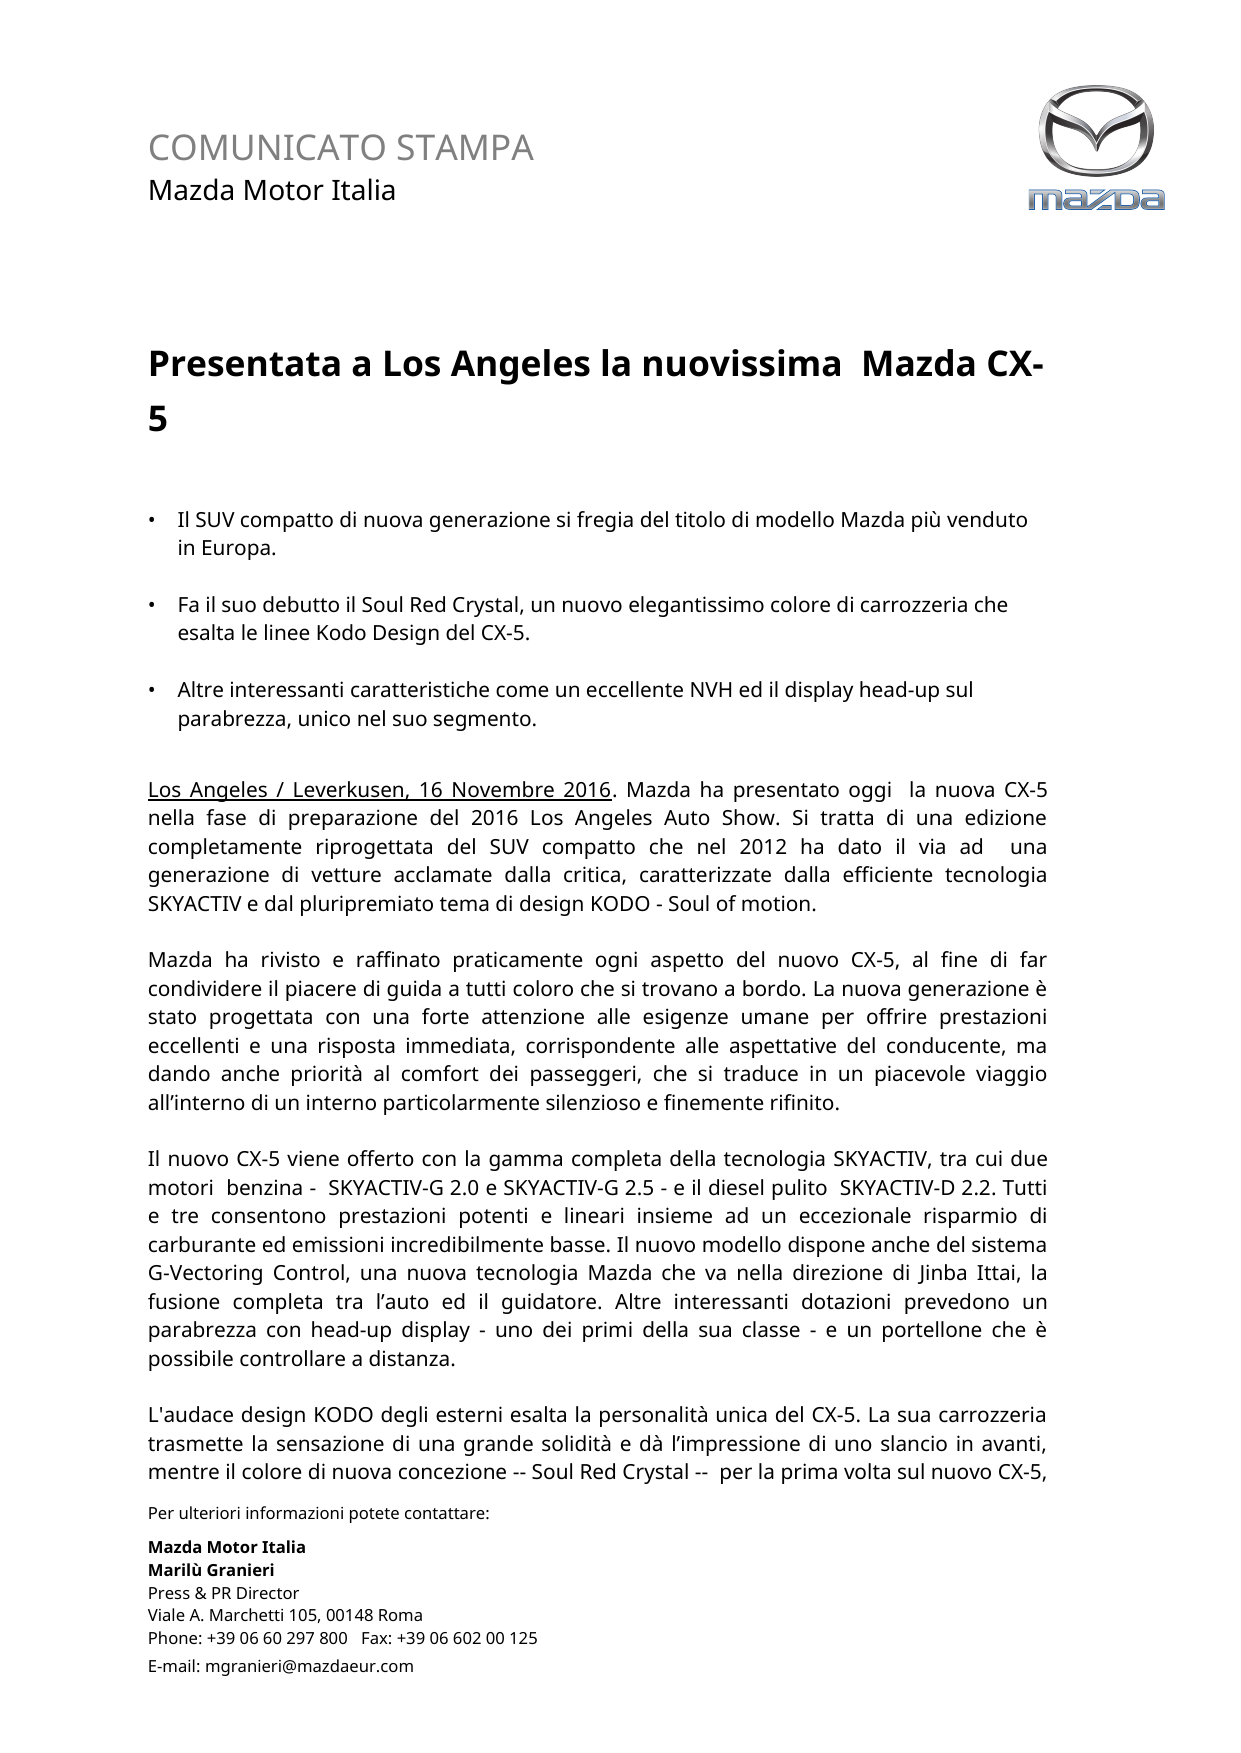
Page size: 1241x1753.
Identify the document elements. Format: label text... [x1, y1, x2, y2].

text Los Angeles / Leverkusen, 16 Novembre 2016. Mazda ha presentato oggi la nuova CX-5 nella fase di preparazione del 2016 Los Angeles Auto Show. Si tratta di una edizione completamente riprogettata del SUV compatto che nel 2012 ha dato il via ad una generazione di vetture acclamate dalla critica, caratterizzate dalla efficiente tecnologia SKYACTIV e dal pluripremiato tema di design KODO - Soul of motion. [148, 775, 1049, 917]
text Mazda ha rivisto e raffinato praticamente ogni aspetto del nuovo CX-5, al fine di far condividere il piacere di guida a tutti coloro che si trovano a bordo. La nuova generazione è stato progettata con una forte attenzione alle esigenze umane per offrire prestazioni eccellenti e una risposta immediata, corrispondente alle aspettative del conducente, ma dando anche priorità al comfort dei passeggeri, che si traduce in un piacevole viaggio all’interno di un interno particolarmente silenzioso e finemente rifinito. [148, 946, 1049, 1116]
text • Fa il suo debutto il Soul Red Crystal, un nuovo elegantissimo colore di carrozzeria che esalta le linee Kodo Design del CX-5. [148, 590, 1049, 647]
picture [1028, 85, 1165, 210]
text Il nuovo CX-5 viene offerto con la gamma completa della tecnologia SKYACTIV, tra cui due motori benzina - SKYACTIV-G 2.0 e SKYACTIV-G 2.5 - e il diesel pulito SKYACTIV-D 2.2. Tutti e tre consentono prestazioni potenti e lineari insieme ad un eccezionale risparmio di carburante ed emissioni incredibilmente basse. Il nuovo modello dispone anche del sistema G-Vectoring Control, una nuova tecnologia Mazda che va nella direzione di Jinba Ittai, la fusione completa tra l’auto ed il guidatore. Altre interessanti dotazioni prevedono un parabrezza con head-up display - uno dei primi della sua classe - e un portellone che è possibile controllare a distanza. [148, 1144, 1049, 1372]
text Presentata a Los Angeles la nuovissima Mazda CX-5 [148, 338, 1049, 442]
text • Il SUV compatto di nuova generazione si fregia del titolo di modello Mazda più venduto in Europa. [148, 505, 1049, 562]
text • Altre interessanti caratteristiche come un eccellente NVH ed il display head-up sul parabrezza, unico nel suo segmento. [148, 675, 1049, 732]
